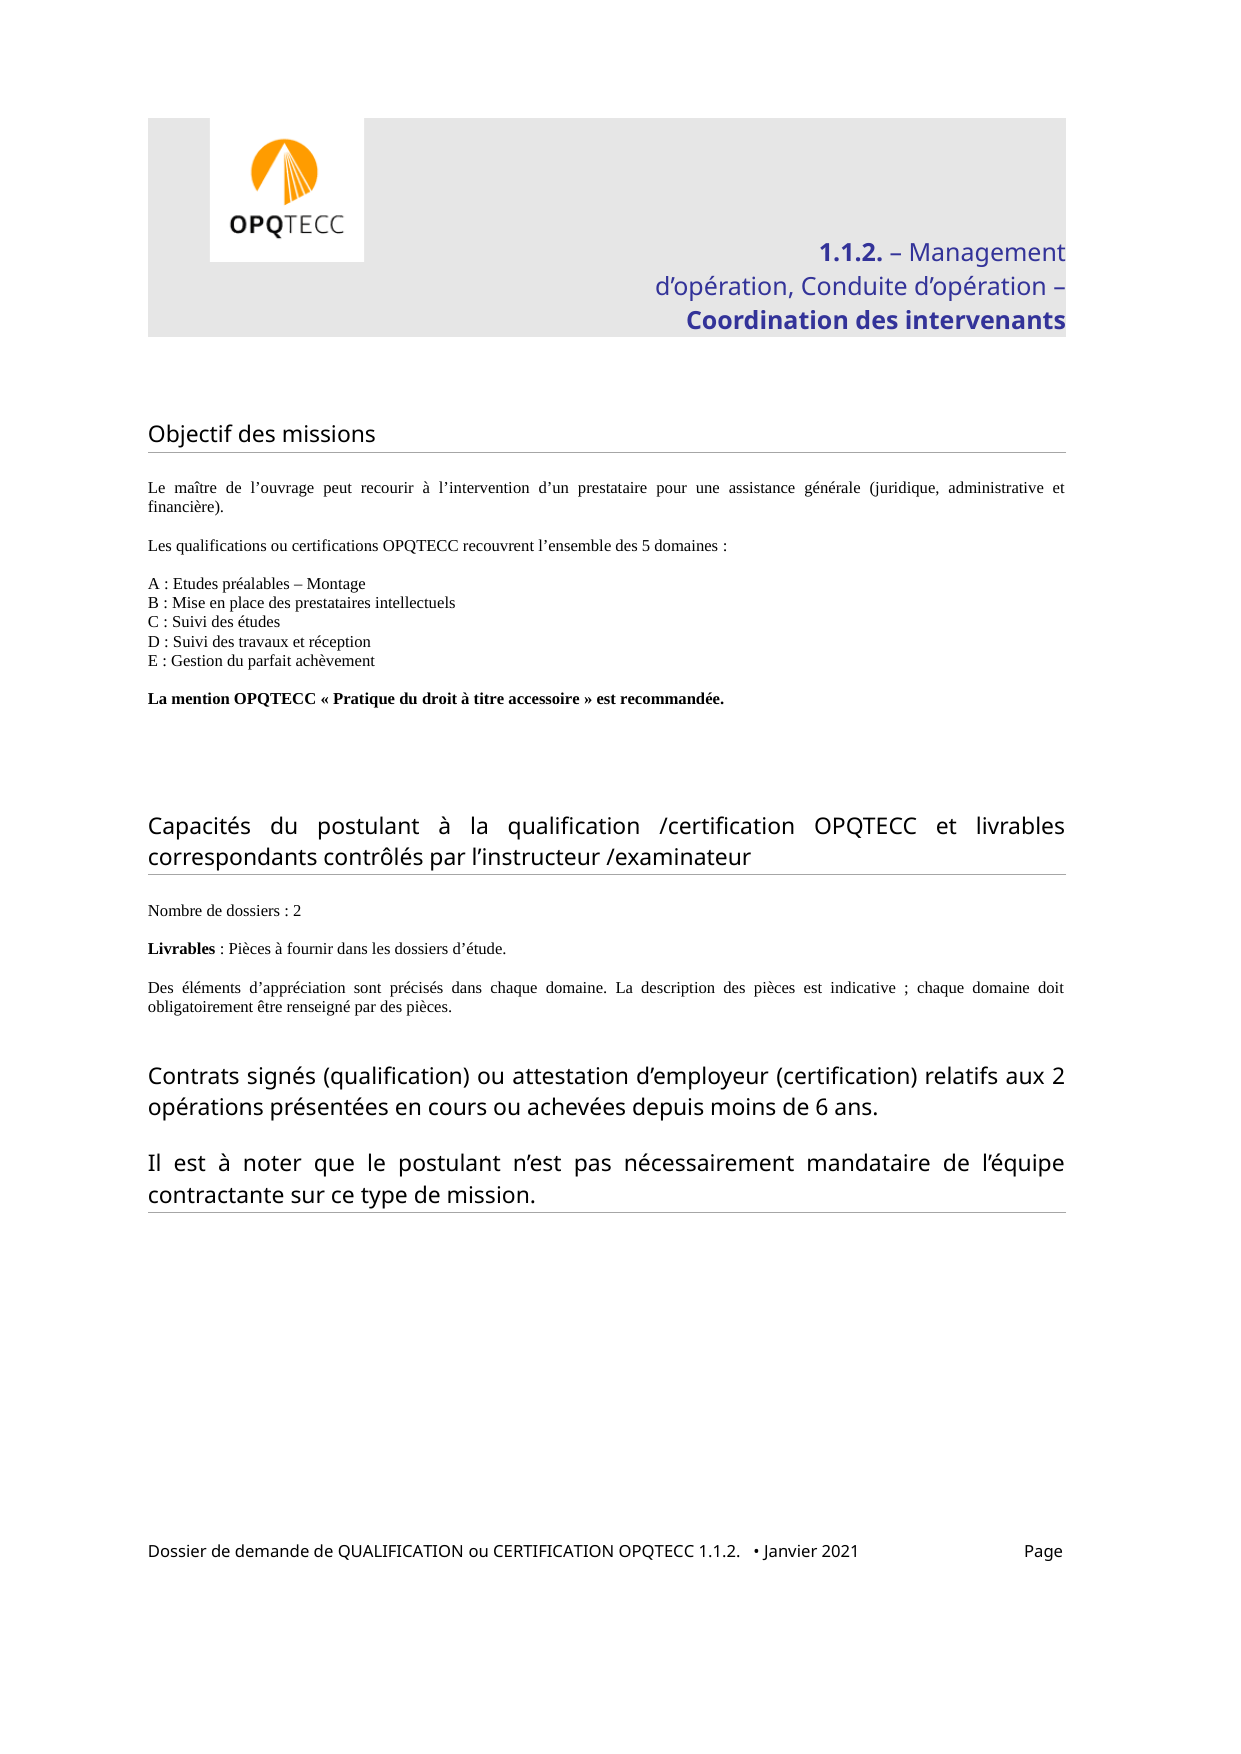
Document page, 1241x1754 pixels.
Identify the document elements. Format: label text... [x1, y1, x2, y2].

text Le maître de l’ouvrage peut recourir à l’intervention d’un prestataire pour une assistance générale (juridique, administrative et financière). [148, 478, 1066, 516]
text Nombre de dossiers : 2 [148, 901, 1066, 920]
subtitle 1.1.2. – Management d’opération, Conduite d’opération – [148, 118, 1066, 303]
text Des éléments d’appréciation sont précisés dans chaque domaine. La description des pièces est indicative ; chaque domaine doit obligatoirement être renseigné par des pièces. [148, 977, 1066, 1016]
text A : Etudes préalables – Montage [148, 574, 1066, 593]
text Livrables : Pièces à fournir dans les dossiers d’étude. [148, 939, 1066, 958]
subtitle Capacités du postulant à la qualification /certification OPQTECC et livrables correspondants contrôlés par l’instructeur /examinateur [148, 810, 1066, 874]
text D : Suivi des travaux et réception [148, 631, 1066, 651]
text La mention OPQTECC « Pratique du droit à titre accessoire » est recommandée. [148, 689, 1066, 708]
text E : Gestion du parfait achèvement [148, 651, 1066, 670]
text C : Suivi des études [148, 612, 1066, 631]
text B : Mise en place des prestataires intellectuels [148, 593, 1066, 612]
subtitle Contrats signés (qualification) ou attestation d’employeur (certification) relatifs aux 2 opérations présentées en cours ou achevées depuis moins de 6 ans. [148, 1060, 1066, 1122]
subtitle Coordination des intervenants [148, 303, 1066, 337]
text Les qualifications ou certifications OPQTECC recouvrent l’ensemble des 5 domaines : [148, 536, 1066, 555]
picture [209, 118, 365, 262]
subtitle Objectif des missions [148, 418, 1066, 452]
subtitle Il est à noter que le postulant n’est pas nécessairement mandataire de l’équipe contractante sur ce type de mission. Cadre à compléter [148, 1147, 1066, 1212]
